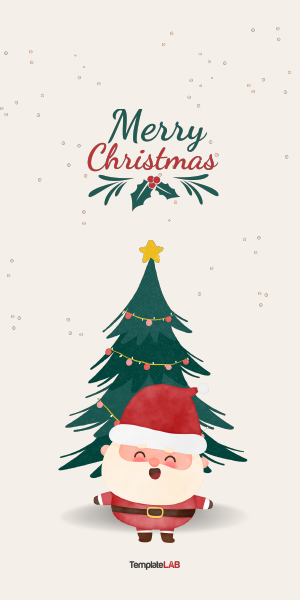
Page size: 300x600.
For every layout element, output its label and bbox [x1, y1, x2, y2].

picture [129, 561, 180, 570]
picture [0, 27, 300, 543]
